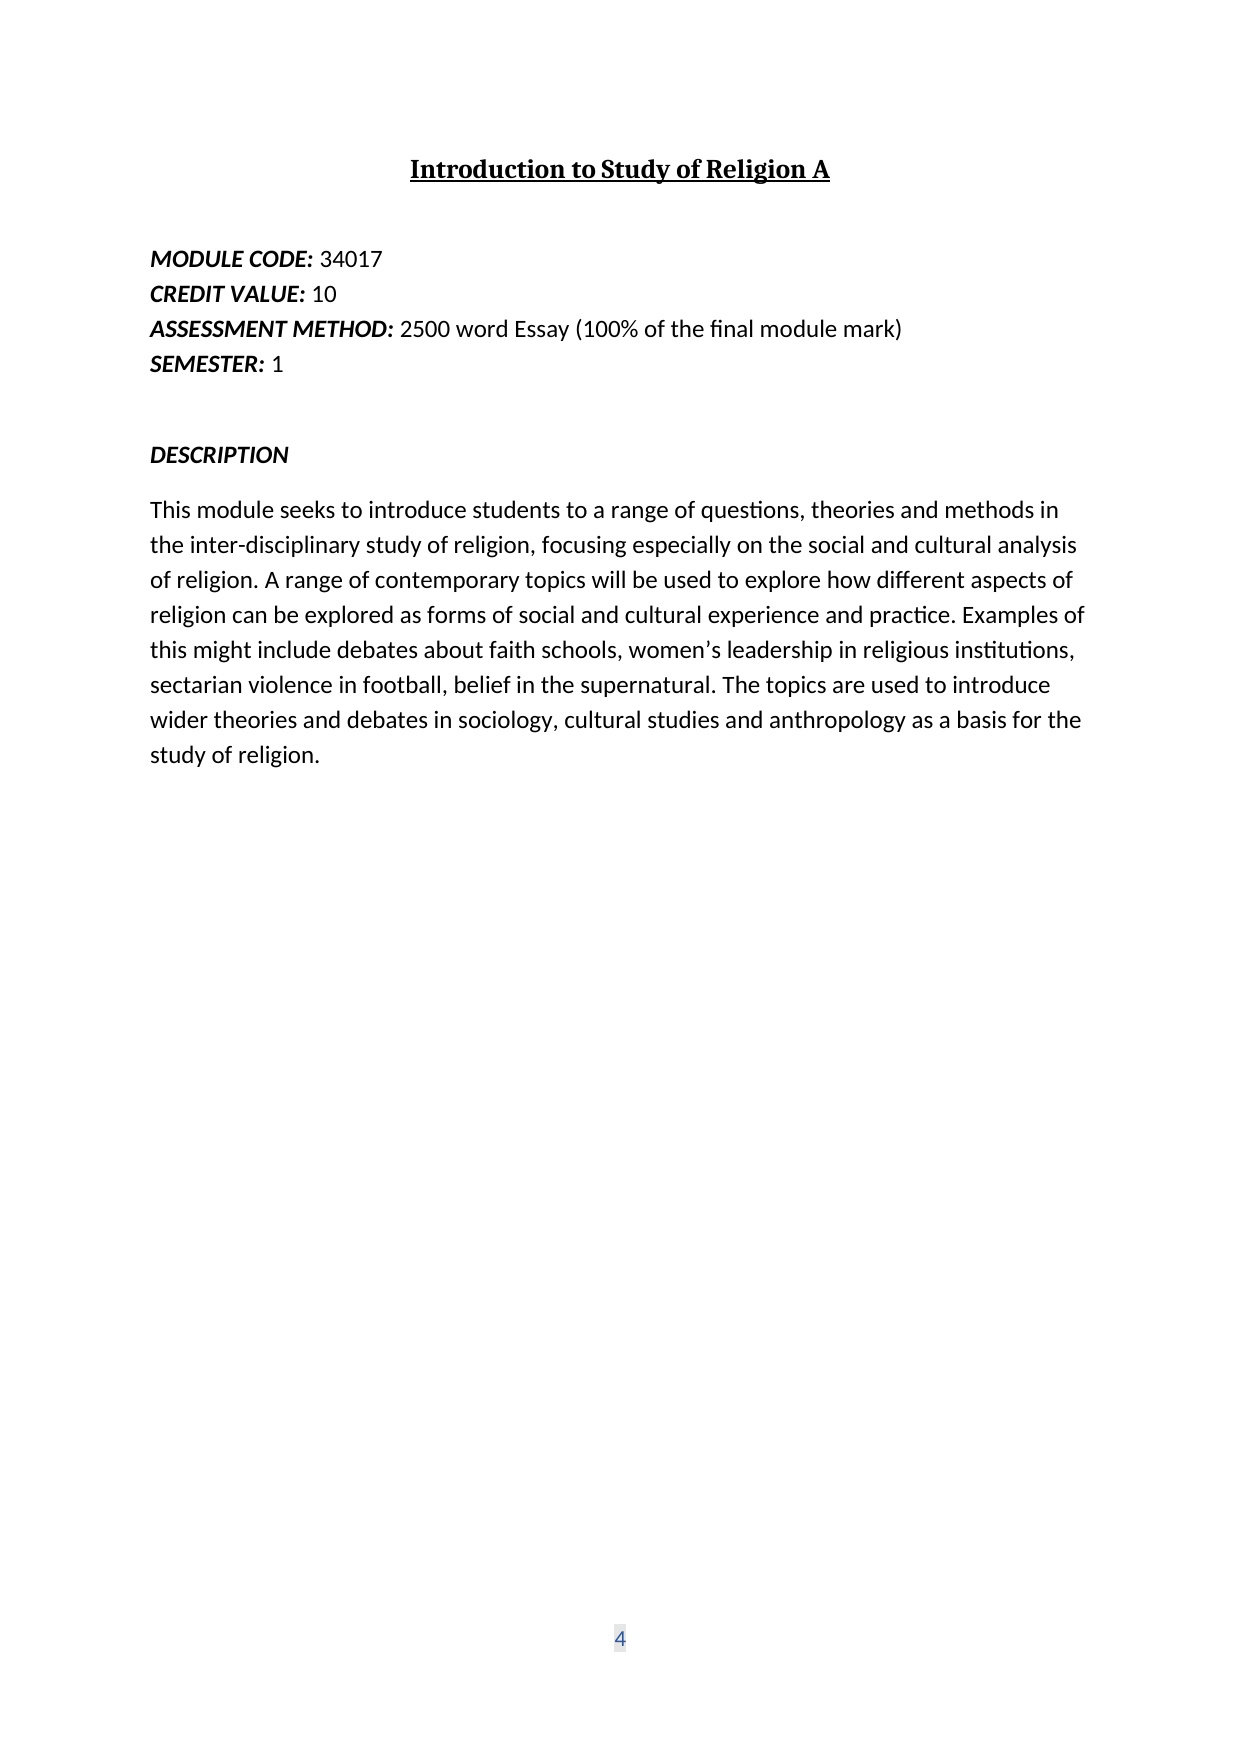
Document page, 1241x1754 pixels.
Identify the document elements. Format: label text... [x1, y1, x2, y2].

subtitle Introduction to Study of Religion A [150, 154, 1090, 185]
text CREDIT VALUE: 10 [150, 278, 1090, 308]
text ASSESSMENT METHOD: 2500 word Essay (100% of the final module mark) [150, 313, 1090, 343]
text SEMESTER: 1 [150, 348, 1090, 378]
text MODULE CODE: 34017 [150, 243, 1090, 273]
text This module seeks to introduce students to a range of questions, theories and methods in the inter-disciplinary study of religion, focusing especially on the social and cultural analysis of religion. A range of contemporary topics will be used to explore how different aspects of religion can be explored as forms of social and cultural experience and practice. Examples of this might include debates about faith schools, women’s leadership in religious institutions, sectarian violence in football, belief in the supernatural. The topics are used to introduce wider theories and debates in sociology, cultural studies and anthropology as a basis for the study of religion. [150, 494, 1090, 770]
text DESCRIPTION [150, 439, 1090, 469]
